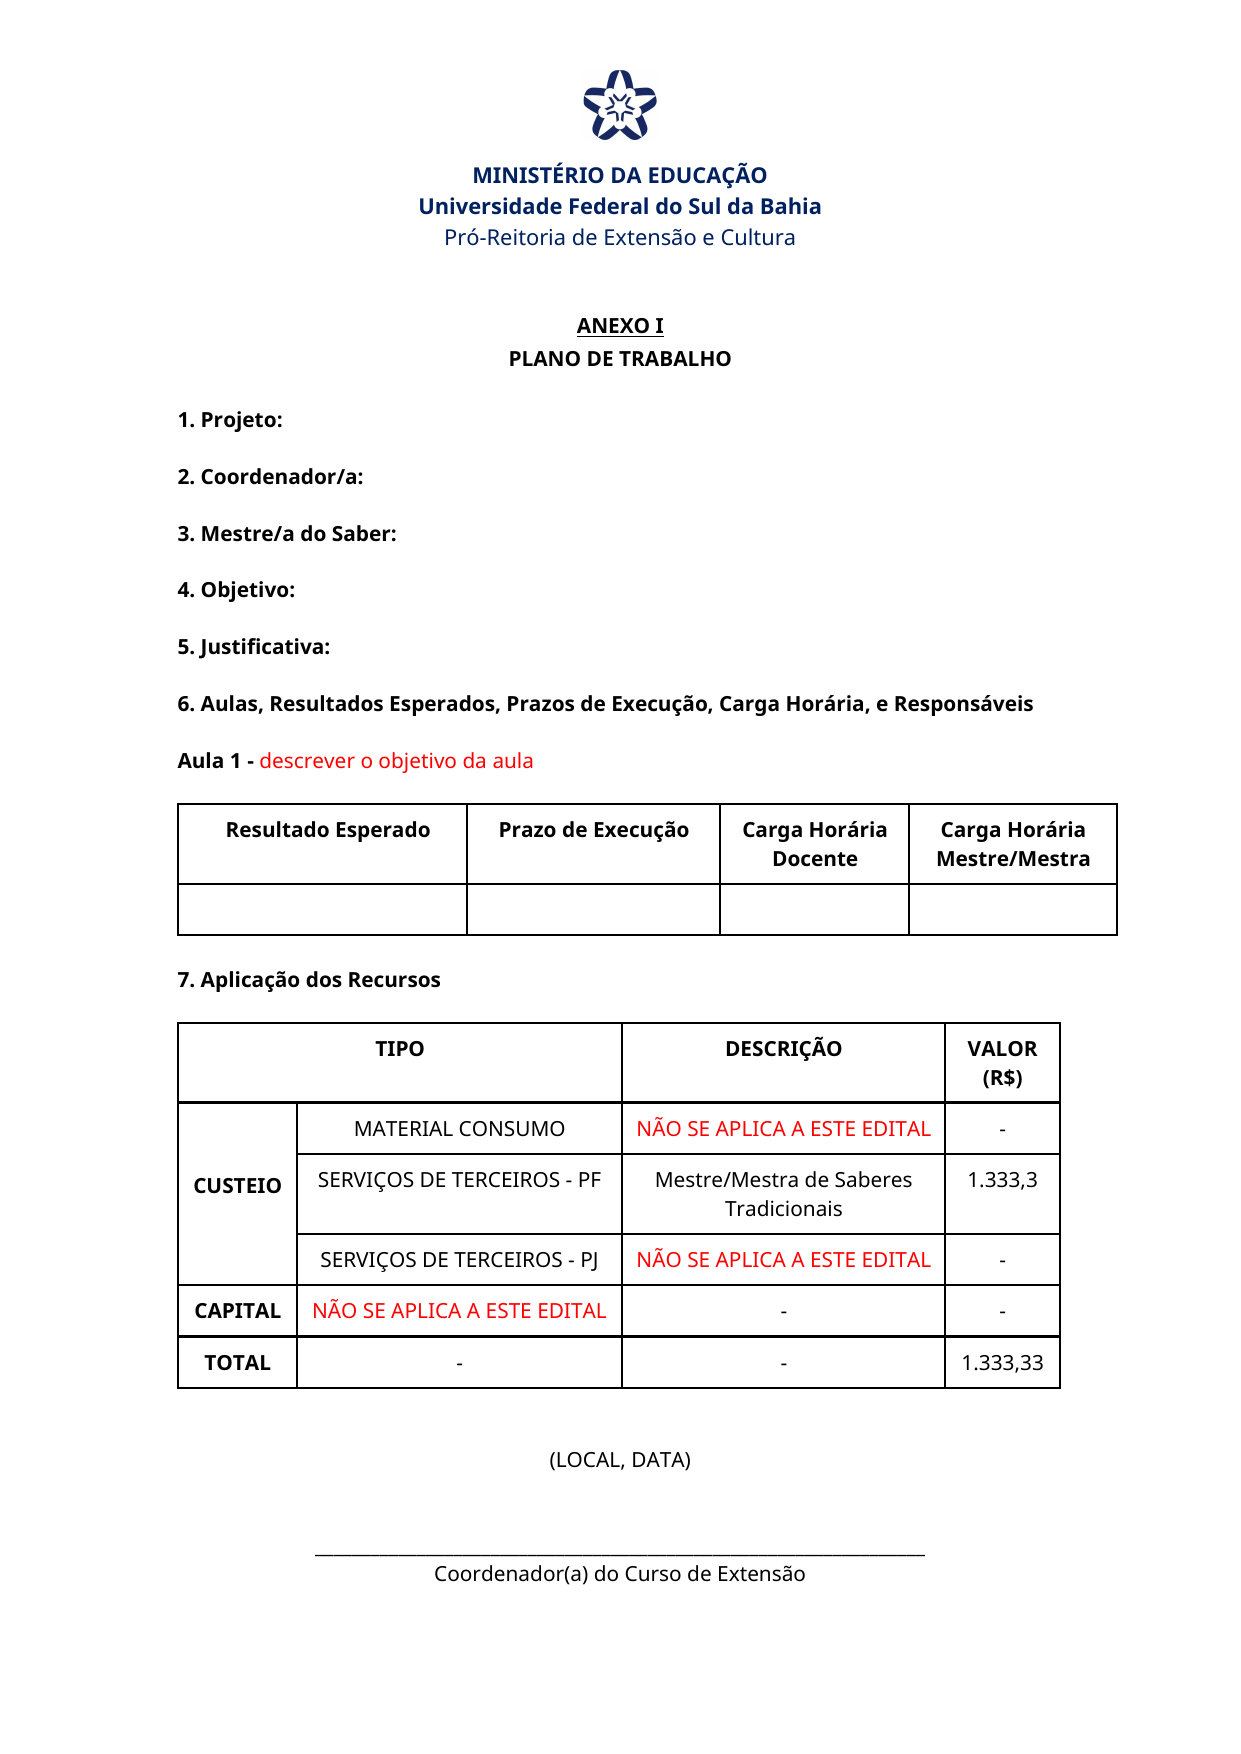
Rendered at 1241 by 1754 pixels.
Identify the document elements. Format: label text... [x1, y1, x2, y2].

text 5. Justificativa: [177, 632, 1063, 661]
text 2. Coordenador/a: [177, 462, 1063, 490]
table_cell NÃO SE APLICA A ESTE EDITAL [623, 1235, 944, 1284]
table_header TIPO [179, 1024, 621, 1101]
table_cell NÃO SE APLICA A ESTE EDITAL [623, 1104, 944, 1153]
text (LOCAL, DATA) [177, 1446, 1063, 1474]
text 7. Aplicação dos Recursos [177, 965, 1063, 993]
table_header DESCRIÇÃO [623, 1024, 944, 1101]
picture [583, 70, 657, 140]
table_cell - [623, 1338, 944, 1387]
table_cell [910, 885, 1116, 934]
table_cell SERVIÇOS DE TERCEIROS - PJ [298, 1235, 621, 1284]
text 1. Projeto: [177, 405, 1063, 433]
text 4. Objetivo: [177, 576, 1063, 604]
text 6. Aulas, Resultados Esperados, Prazos de Execução, Carga Horária, e Responsáveis [177, 689, 1063, 718]
table_cell CUSTEIO [179, 1104, 296, 1284]
text ANEXO I [177, 311, 1063, 340]
table_cell - [298, 1338, 621, 1387]
table_header Carga Horária Mestre/Mestra [910, 805, 1116, 883]
table_header Carga Horária Docente [721, 805, 908, 883]
table_cell 1.333,3 [946, 1155, 1059, 1233]
table_cell [721, 885, 908, 934]
table_header VALOR (R$) [946, 1024, 1059, 1101]
table_cell - [946, 1104, 1059, 1153]
table_cell CAPITAL [179, 1286, 296, 1335]
text Coordenador(a) do Curso de Extensão [177, 1559, 1063, 1588]
text 3. Mestre/a do Saber: [177, 519, 1063, 547]
table_cell 1.333,33 [946, 1338, 1059, 1387]
text PLANO DE TRABALHO [177, 344, 1063, 372]
table_header Resultado Esperado [179, 805, 466, 883]
table_cell - [946, 1235, 1059, 1284]
table_cell - [623, 1286, 944, 1335]
text __________________________________________________________________ [177, 1531, 1063, 1559]
table_cell TOTAL [179, 1338, 296, 1387]
table_cell [468, 885, 719, 934]
table_cell SERVIÇOS DE TERCEIROS - PF [298, 1155, 621, 1233]
table_header Prazo de Execução [468, 805, 719, 883]
text Aula 1 - descrever o objetivo da aula [177, 746, 1063, 775]
table_cell [179, 885, 466, 934]
table_cell NÃO SE APLICA A ESTE EDITAL [298, 1286, 621, 1335]
table_cell - [946, 1286, 1059, 1335]
table_cell MATERIAL CONSUMO [298, 1104, 621, 1153]
table_cell Mestre/Mestra de Saberes Tradicionais [623, 1155, 944, 1233]
